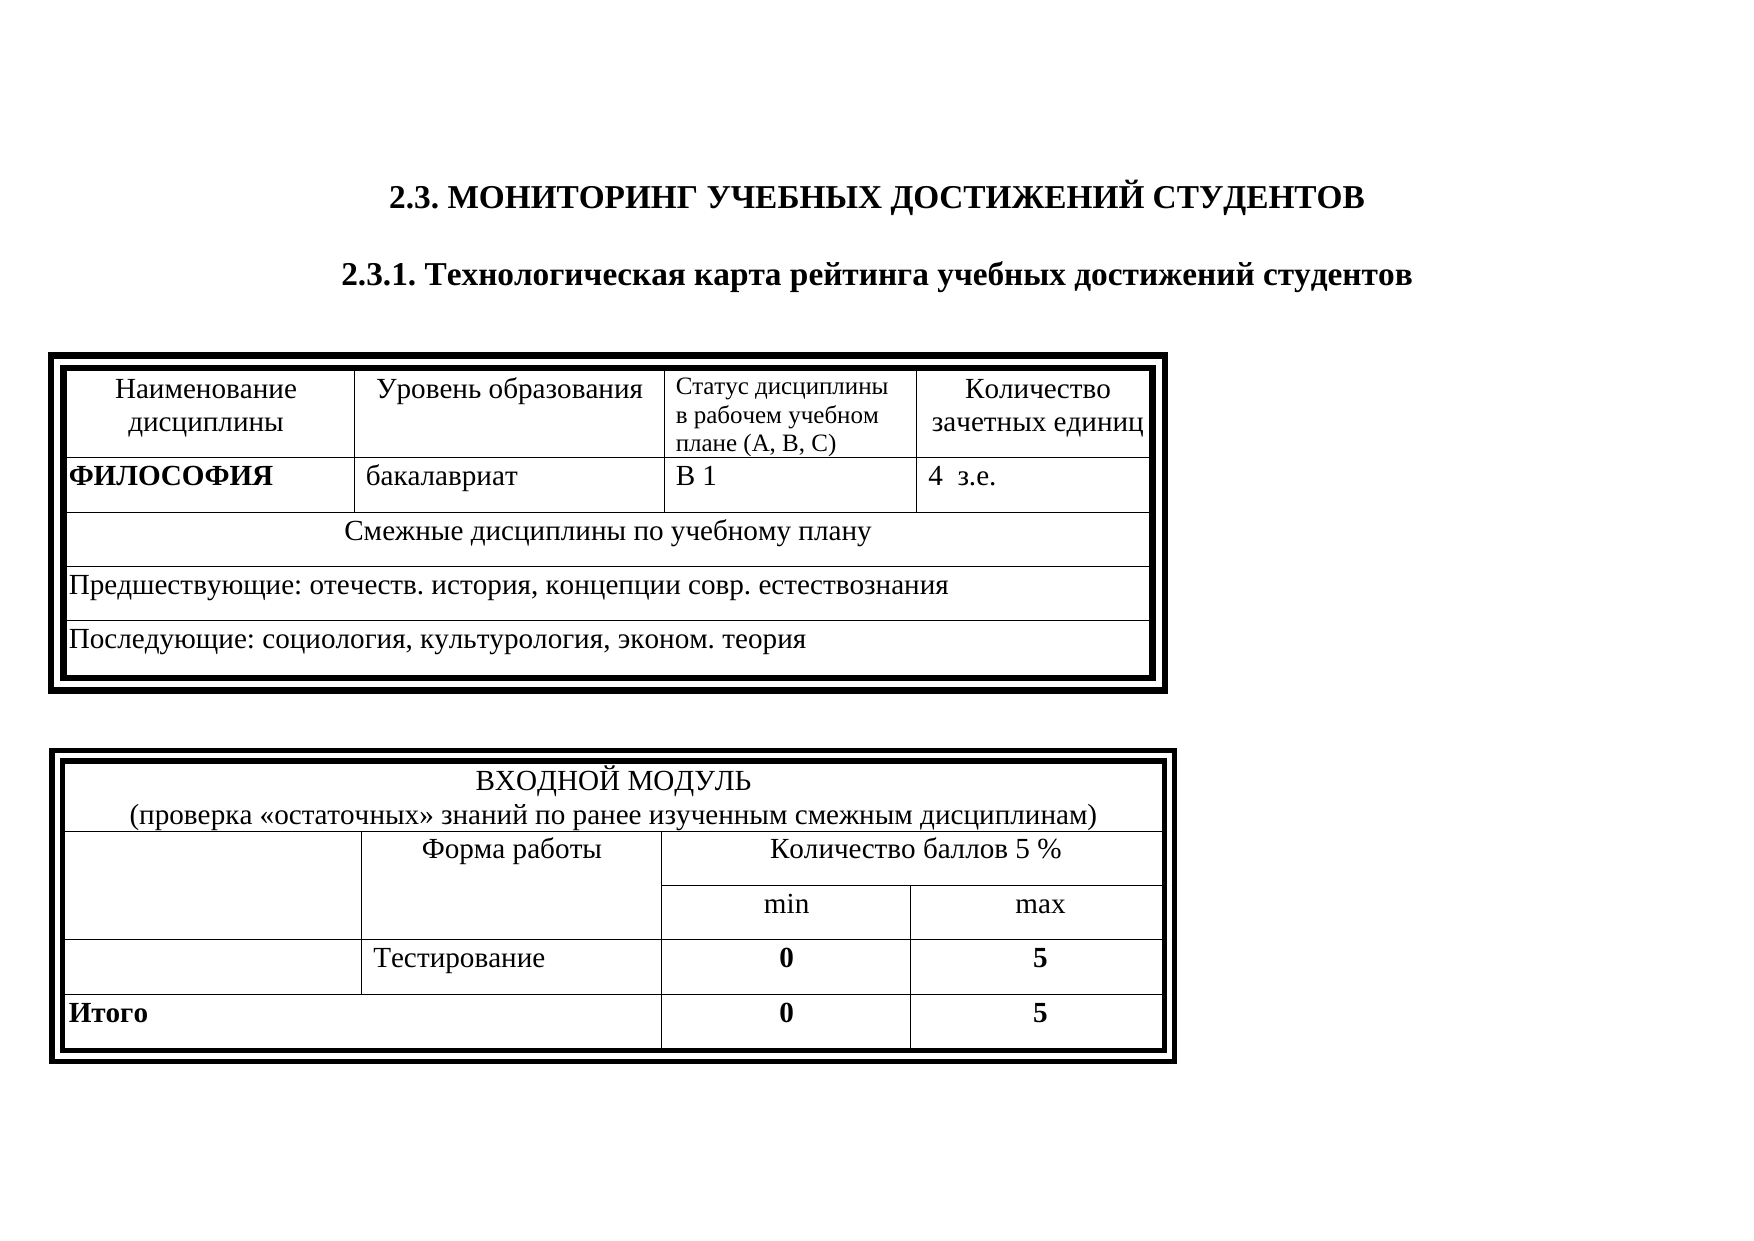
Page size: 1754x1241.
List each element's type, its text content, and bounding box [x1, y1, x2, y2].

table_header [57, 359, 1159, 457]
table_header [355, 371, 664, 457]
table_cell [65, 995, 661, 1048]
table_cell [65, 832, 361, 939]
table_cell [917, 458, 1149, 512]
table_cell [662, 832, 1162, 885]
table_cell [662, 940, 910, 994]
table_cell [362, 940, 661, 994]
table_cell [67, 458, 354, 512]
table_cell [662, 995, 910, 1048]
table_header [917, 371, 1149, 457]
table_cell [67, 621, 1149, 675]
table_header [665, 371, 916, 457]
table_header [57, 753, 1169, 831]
text 2.3. МОНИТОРИНГ УЧЕБНЫХ ДОСТИЖЕНИЙ СТУДЕНТОВ [118, 177, 1636, 216]
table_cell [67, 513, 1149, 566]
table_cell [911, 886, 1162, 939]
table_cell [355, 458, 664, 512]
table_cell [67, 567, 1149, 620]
text 2.3.1. Технологическая карта рейтинга учебных достижений студентов [118, 254, 1636, 292]
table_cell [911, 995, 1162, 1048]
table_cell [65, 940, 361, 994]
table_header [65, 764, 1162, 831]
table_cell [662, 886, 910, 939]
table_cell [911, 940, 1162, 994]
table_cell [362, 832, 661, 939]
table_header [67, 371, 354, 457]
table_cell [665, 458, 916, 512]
